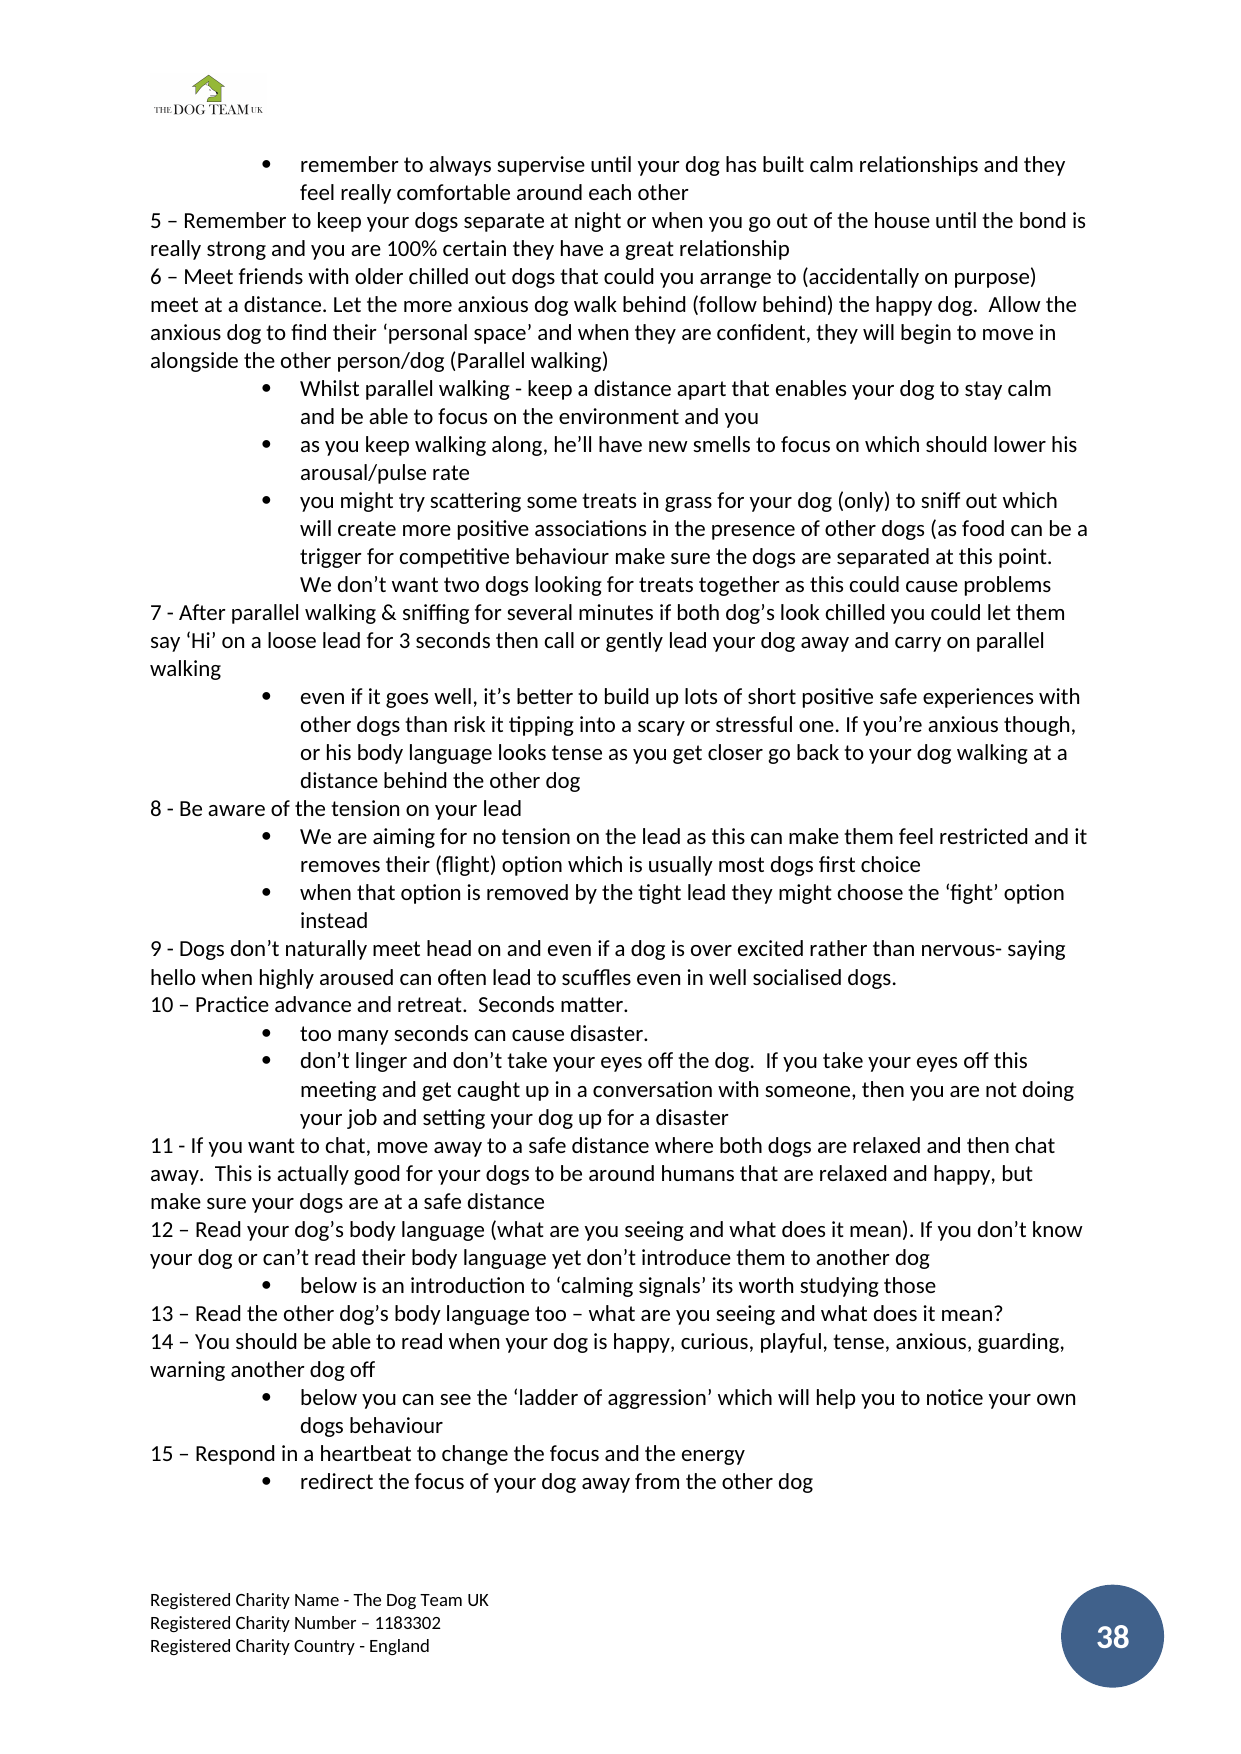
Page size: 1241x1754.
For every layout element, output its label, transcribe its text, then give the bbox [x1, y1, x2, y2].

list below you can see the ‘ladder of aggression’ which will help you to notice your own dogs behaviour [262, 1383, 1090, 1439]
list when that option is removed by the tight lead they might choose the ‘fight’ option instead [262, 878, 1090, 934]
list don’t linger and don’t take your eyes off the dog. If you take your eyes off this meeting and get caught up in a conversation with someone, then you are not doing your job and setting your dog up for a disaster [262, 1047, 1090, 1131]
list Whilst parallel walking - keep a distance apart that enables your dog to stay calm and be able to focus on the environment and you [262, 374, 1090, 430]
text 12 – Read your dog’s body language (what are you seeing and what does it mean). If you don’t know your dog or can’t read their body language yet don’t introduce them to another dog [150, 1215, 1090, 1271]
list too many seconds can cause disaster. [262, 1019, 1090, 1047]
list redirect the focus of your dog away from the other dog [262, 1467, 1090, 1495]
list you might try scattering some treats in grass for your dog (only) to sniff out which will create more positive associations in the presence of other dogs (as food can be a trigger for competitive behaviour make sure the dogs are separated at this point. We don’t want two dogs looking for treats together as this could cause problems [262, 486, 1090, 598]
text 15 – Respond in a heartbeat to change the focus and the energy [150, 1439, 1090, 1467]
text 10 – Practice advance and retreat. Seconds matter. [150, 991, 1090, 1019]
text 13 – Read the other dog’s body language too – what are you seeing and what does it mean? [150, 1299, 1090, 1327]
list We are aiming for no tension on the lead as this can make them feel restricted and it removes their (flight) option which is usually most dogs first choice [262, 822, 1090, 878]
text 14 – You should be able to read when your dog is happy, curious, playful, tense, anxious, guarding, warning another dog off [150, 1327, 1090, 1383]
picture [150, 73, 267, 115]
text 5 – Remember to keep your dogs separate at night or when you go out of the house until the bond is really strong and you are 100% certain they have a great relationship [150, 206, 1090, 262]
text 9 - Dogs don’t naturally meet head on and even if a dog is over excited rather than nervous- saying hello when highly aroused can often lead to scuffles even in well socialised dogs. [150, 934, 1090, 991]
list below is an introduction to ‘calming signals’ its worth studying those [262, 1271, 1090, 1299]
list as you keep walking along, he’ll have new smells to focus on which should lower his arousal/pulse rate [262, 430, 1090, 486]
text 6 – Meet friends with older chilled out dogs that could you arrange to (accidentally on purpose) meet at a distance. Let the more anxious dog walk behind (follow behind) the happy dog. Allow the anxious dog to find their ‘personal space’ and when they are confident, they will begin to move in alongside the other person/dog (Parallel walking) [150, 262, 1090, 374]
list even if it goes well, it’s better to build up lots of short positive safe experiences with other dogs than risk it tipping into a scary or stressful one. If you’re anxious though, or his body language looks tense as you get closer go back to your dog walking at a distance behind the other dog [262, 682, 1090, 794]
text 8 - Be aware of the tension on your lead [150, 794, 1090, 822]
list remember to always supervise until your dog has built calm relationships and they feel really comfortable around each other [262, 150, 1090, 206]
text 7 - After parallel walking & sniffing for several minutes if both dog’s look chilled you could let them say ‘Hi’ on a loose lead for 3 seconds then call or gently lead your dog away and carry on parallel walking [150, 598, 1090, 682]
text 11 - If you want to chat, move away to a safe distance where both dogs are relaxed and then chat away. This is actually good for your dogs to be around humans that are relaxed and happy, but make sure your dogs are at a safe distance [150, 1131, 1090, 1215]
